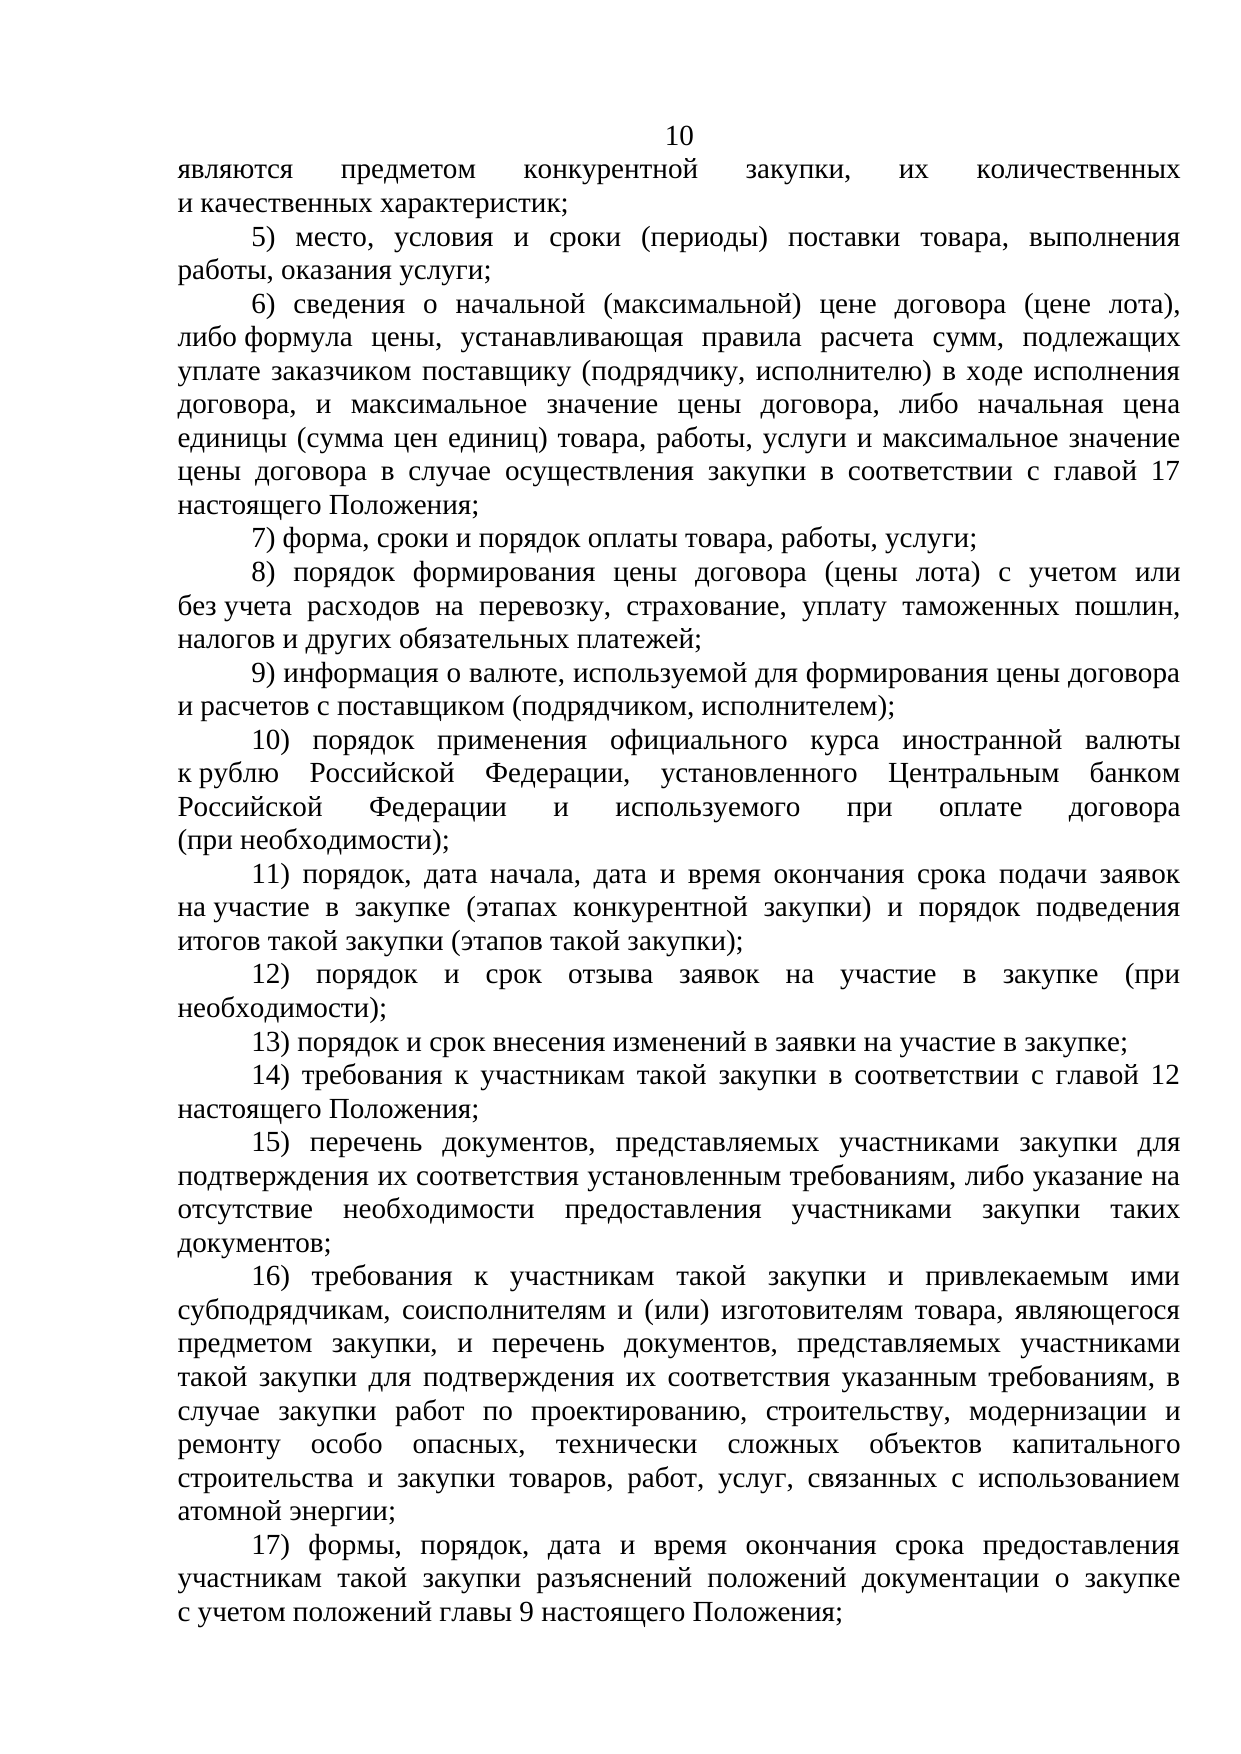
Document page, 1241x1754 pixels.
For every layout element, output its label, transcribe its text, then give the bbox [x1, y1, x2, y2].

text 5) место, условия и сроки (периоды) поставки товара, выполнения работы, оказания услуги; [177, 219, 1181, 286]
text 14) требования к участникам такой закупки в соответствии с главой 12 настоящего Положения; [177, 1057, 1181, 1124]
text 13) порядок и срок внесения изменений в заявки на участие в закупке; [177, 1024, 1181, 1057]
text 10) порядок применения официального курса иностранной валюты к рублю Российской Федерации, установленного Центральным банком Российской Федерации и используемого при оплате договора (при необходимости); [177, 722, 1181, 856]
text 8) порядок формирования цены договора (цены лота) с учетом или без учета расходов на перевозку, страхование, уплату таможенных пошлин, налогов и других обязательных платежей; [177, 554, 1181, 655]
text 17) формы, порядок, дата и время окончания срока предоставления участникам такой закупки разъяснений положений документации о закупке с учетом положений главы 9 настоящего Положения; [177, 1527, 1181, 1627]
text 7) форма, сроки и порядок оплаты товара, работы, услуги; [177, 521, 1181, 554]
text 15) перечень документов, представляемых участниками закупки для подтверждения их соответствия установленным требованиям, либо указание на отсутствие необходимости предоставления участниками закупки таких документов; [177, 1124, 1181, 1258]
text 6) сведения о начальной (максимальной) цене договора (цене лота), либо формула цены, устанавливающая правила расчета сумм, подлежащих уплате заказчиком поставщику (подрядчику, исполнителю) в ходе исполнения договора, и максимальное значение цены договора, либо начальная цена единицы (сумма цен единиц) товара, работы, услуги и максимальное значение цены договора в случае осуществления закупки в соответствии с главой 17 настоящего Положения; [177, 286, 1181, 521]
text 11) порядок, дата начала, дата и время окончания срока подачи заявок на участие в закупке (этапах конкурентной закупки) и порядок подведения итогов такой закупки (этапов такой закупки); [177, 856, 1181, 957]
text 9) информация о валюте, используемой для формирования цены договора и расчетов с поставщиком (подрядчиком, исполнителем); [177, 655, 1181, 722]
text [177, 152, 1181, 219]
text 12) порядок и срок отзыва заявок на участие в закупке (при необходимости); [177, 957, 1181, 1024]
text 16) требования к участникам такой закупки и привлекаемым ими субподрядчикам, соисполнителям и (или) изготовителям товара, являющегося предметом закупки, и перечень документов, представляемых участниками такой закупки для подтверждения их соответствия указанным требованиям, в случае закупки работ по проектированию, строительству, модернизации и ремонту особо опасных, технически сложных объектов капитального строительства и закупки товаров, работ, услуг, связанных с использованием атомной энергии; [177, 1258, 1181, 1527]
